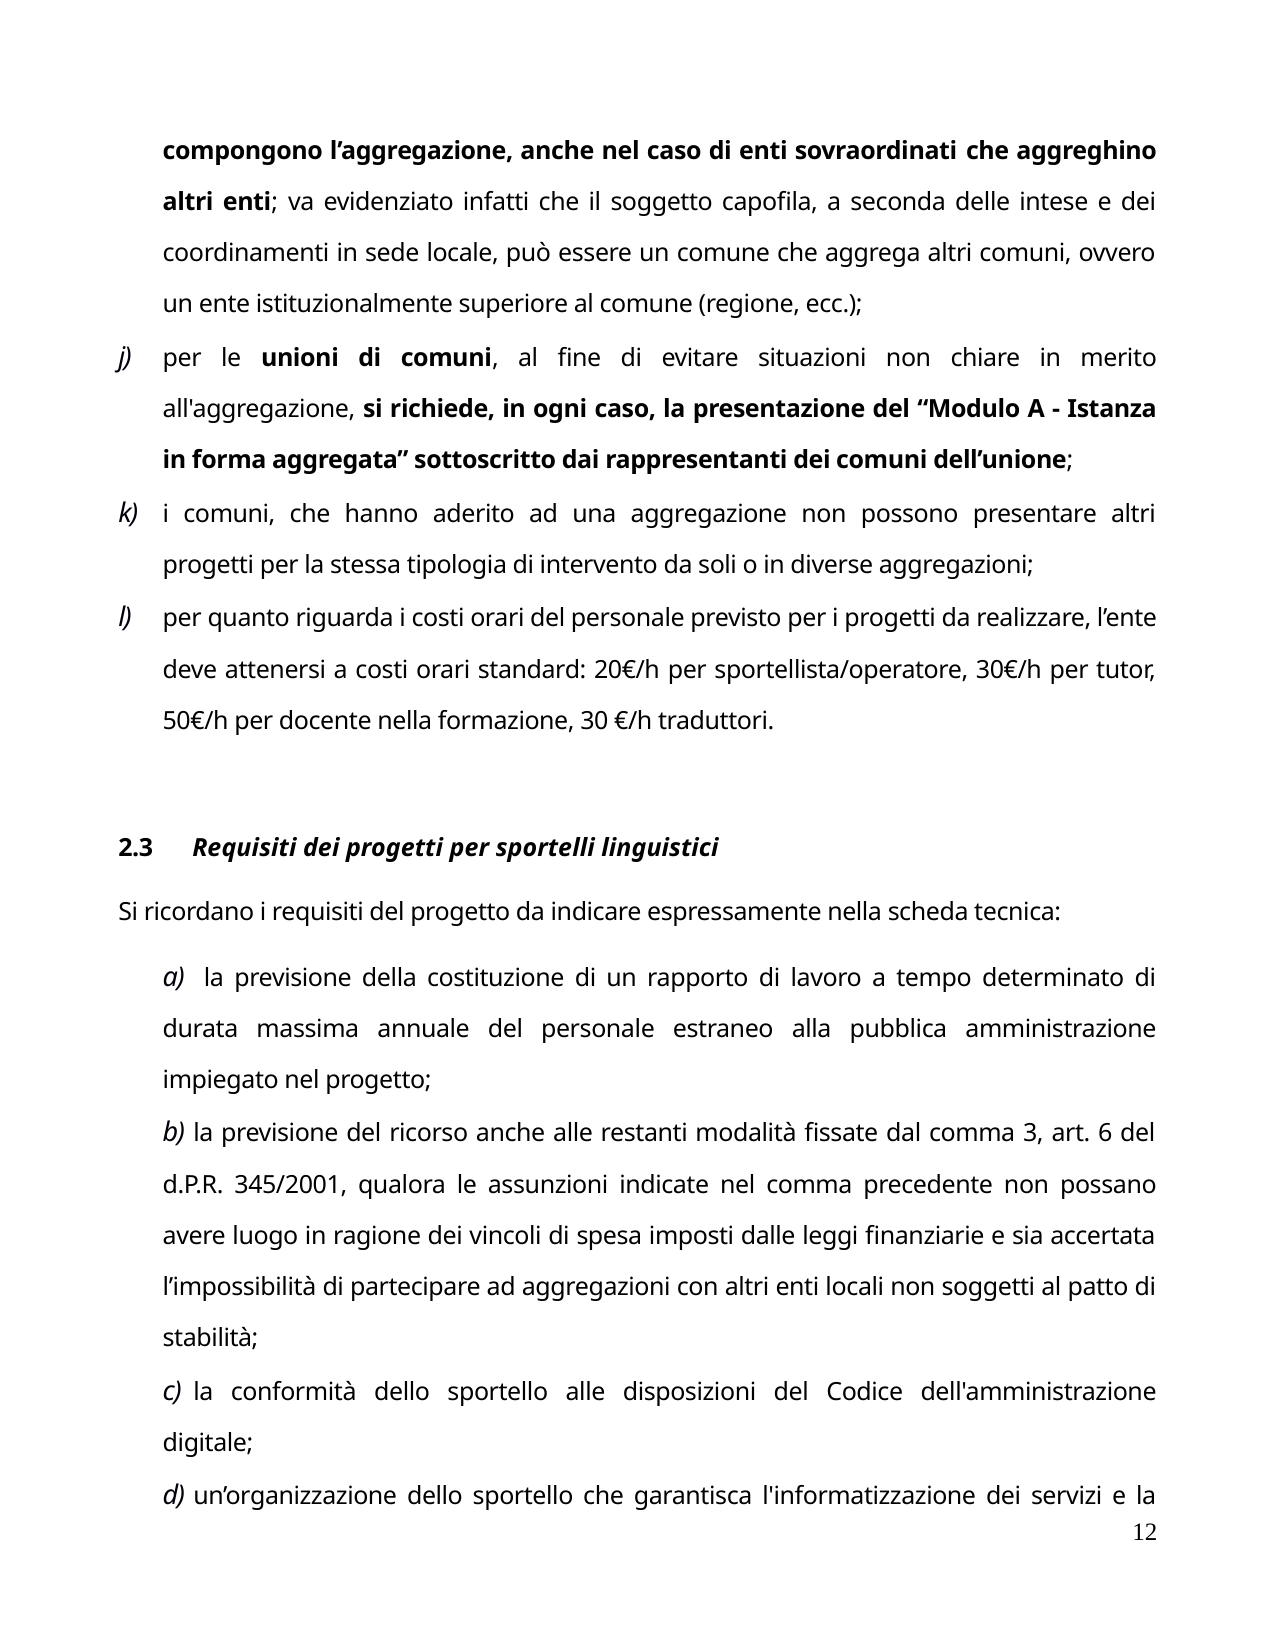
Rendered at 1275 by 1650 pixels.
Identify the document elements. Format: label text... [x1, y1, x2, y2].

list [162, 1476, 1157, 1513]
list la previsione del ricorso anche alle restanti modalità fissate dal comma 3, art. 6 del d.P.R. 345/2001, qualora le assunzioni indicate nel comma precedente non possano avere luogo in ragione dei vincoli di spesa imposti dalle leggi finanziarie e sia accertata l’impossibilità di partecipare ad aggregazioni con altri enti locali non soggetti al patto di stabilità; [162, 1113, 1157, 1354]
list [118, 133, 1157, 320]
text Si ricordano i requisiti del progetto da indicare espressamente nella scheda tecnica: [118, 893, 1169, 927]
list i comuni, che hanno aderito ad una aggregazione non possono presentare altri progetti per la stessa tipologia di intervento da soli o in diverse aggregazioni; [118, 493, 1157, 581]
list la previsione della costituzione di un rapporto di lavoro a tempo determinato di durata massima annuale del personale estraneo alla pubblica amministrazione impiegato nel progetto; [162, 957, 1157, 1096]
list la conformità dello sportello alle disposizioni del Codice dell'amministrazione digitale; [162, 1371, 1157, 1459]
list per le unioni di comuni, al fine di evitare situazioni non chiare in merito all'aggregazione, si richiede, in ogni caso, la presentazione del “Modulo A - Istanza in forma aggregata” sottoscritto dai rappresentanti dei comuni dell’unione; [118, 337, 1157, 476]
list per quanto riguarda i costi orari del personale previsto per i progetti da realizzare, l’ente deve attenersi a costi orari standard: 20€/h per sportellista/operatore, 30€/h per tutor, 50€/h per docente nella formazione, 30 €/h traduttori. [118, 598, 1157, 737]
list Requisiti dei progetti per sportelli linguistici [118, 830, 1157, 864]
